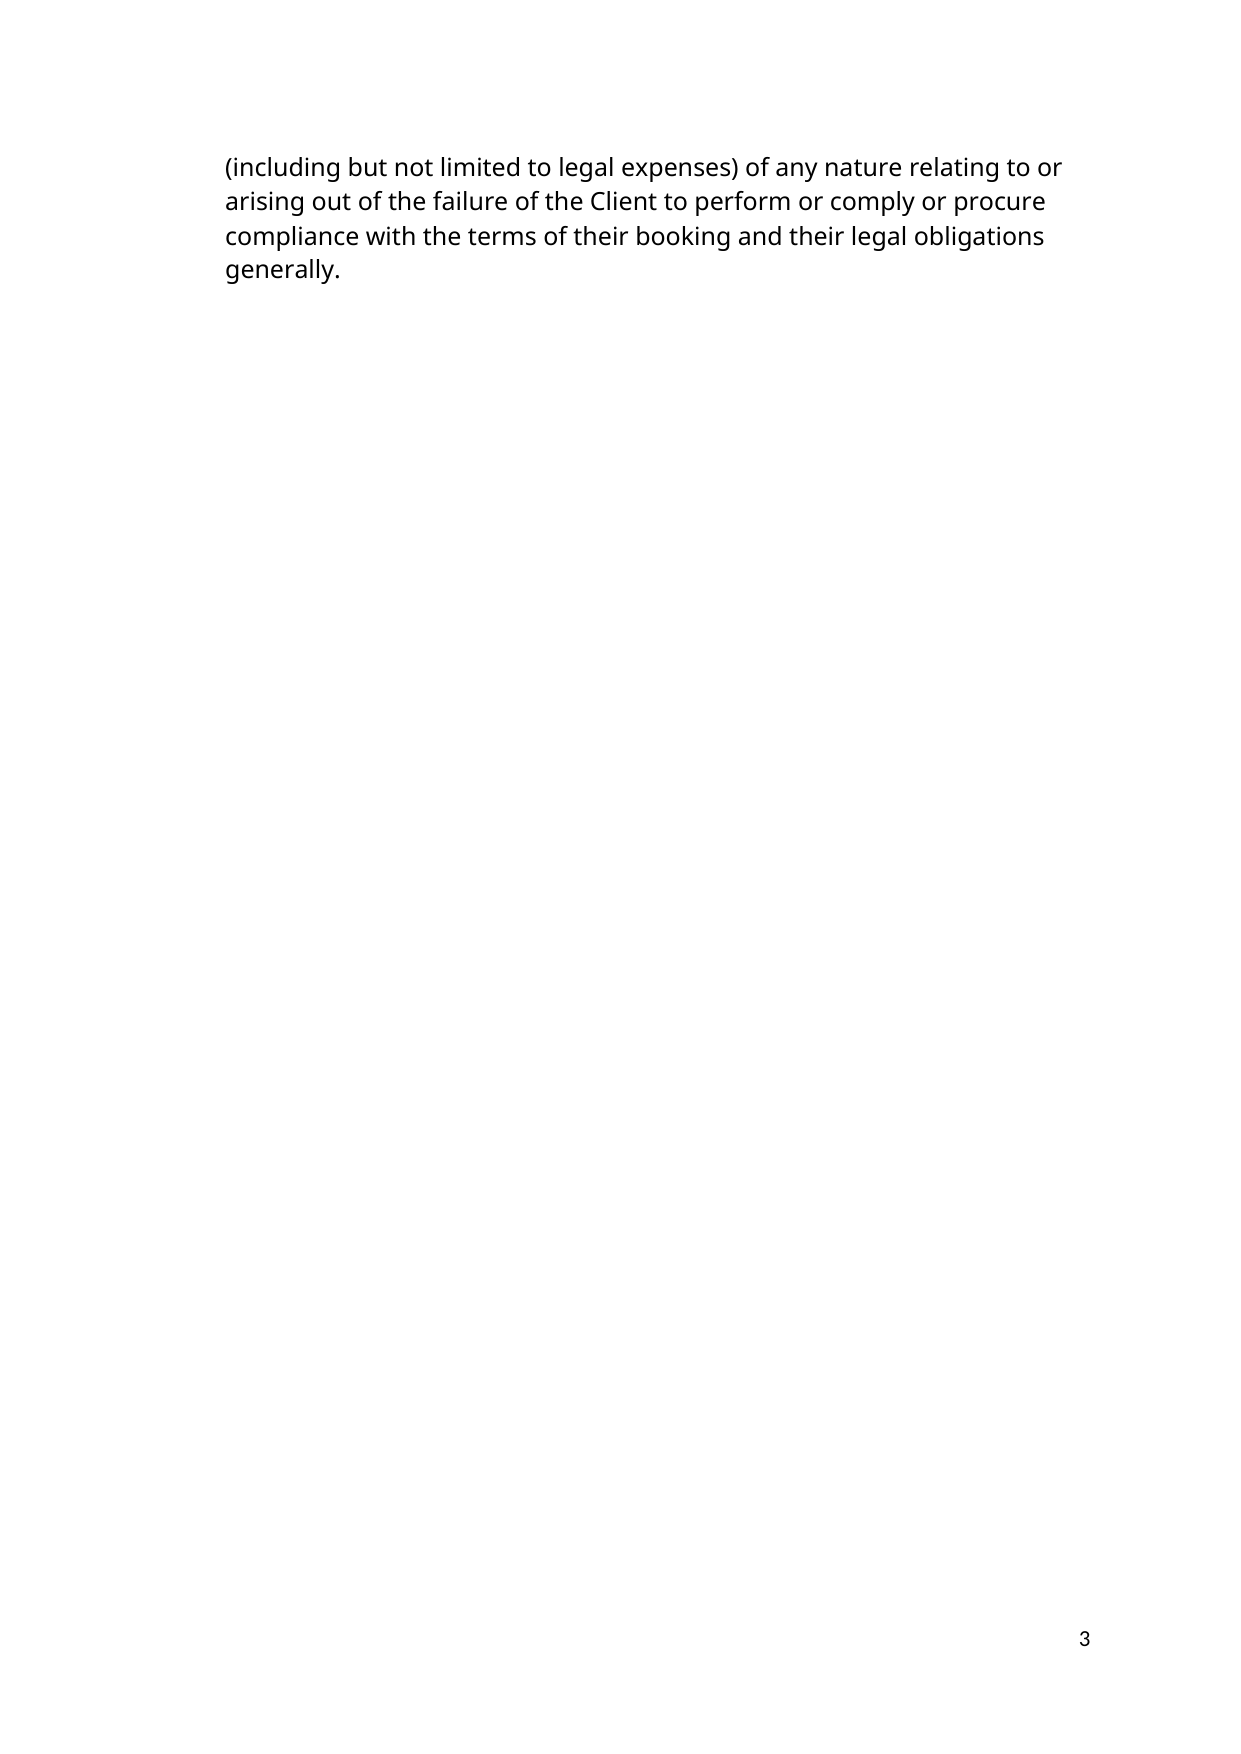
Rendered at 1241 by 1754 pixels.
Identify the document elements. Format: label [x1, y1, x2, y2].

list [187, 150, 1090, 286]
